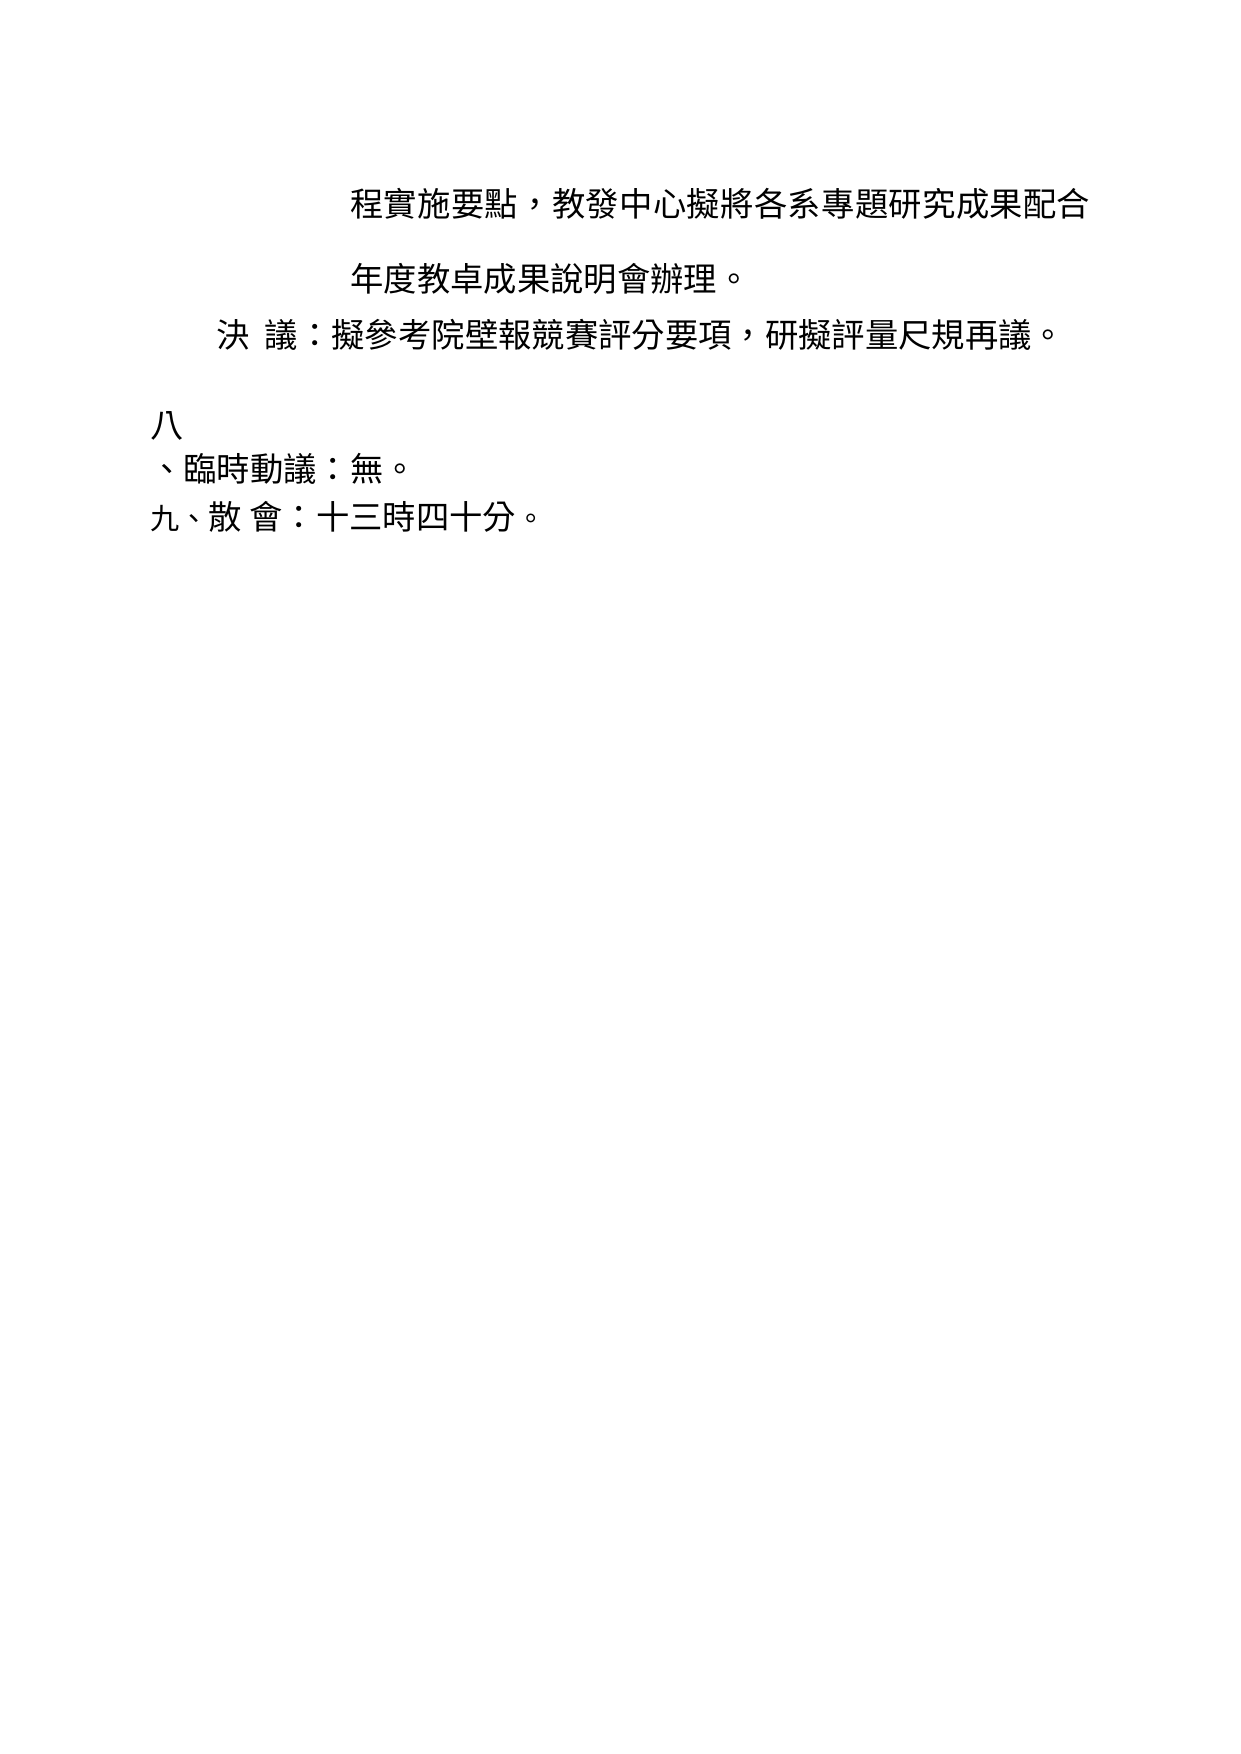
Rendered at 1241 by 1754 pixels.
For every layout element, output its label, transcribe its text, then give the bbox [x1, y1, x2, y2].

text 決 議：擬參考院壁報競賽評分要項，研擬評量尺規再議。 [150, 314, 1090, 356]
text 、臨時動議：無。 [150, 448, 1090, 489]
text 八 [150, 398, 1090, 448]
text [217, 164, 1090, 314]
text 九、散 會：十三時四十分。 [150, 489, 1090, 539]
